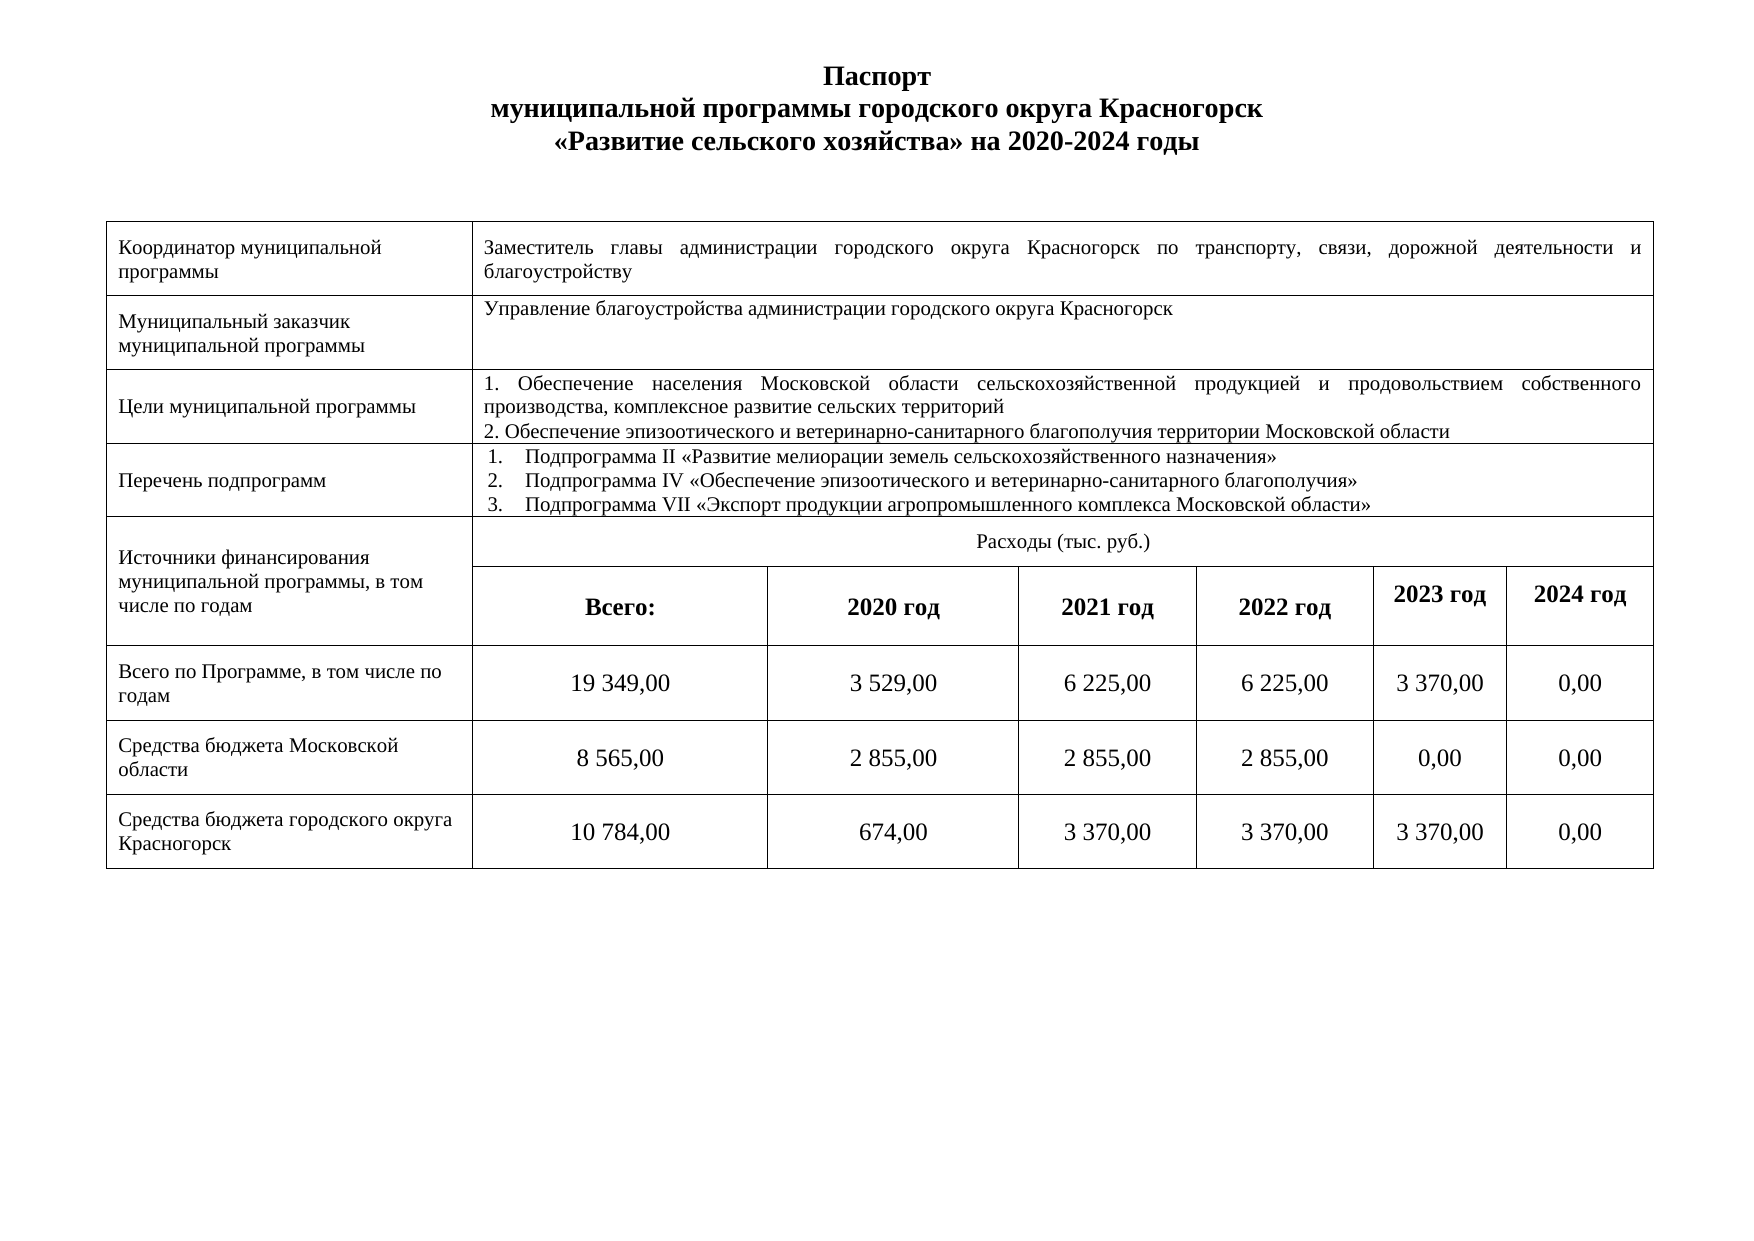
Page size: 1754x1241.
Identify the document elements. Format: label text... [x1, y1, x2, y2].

table_cell Муниципальный заказчик муниципальной программы [107, 296, 472, 369]
table_cell 2022 год [1197, 567, 1373, 645]
table_cell 2020 год [768, 567, 1018, 645]
table_cell 3 370,00 [1197, 795, 1373, 868]
table_cell 2 855,00 [1197, 721, 1373, 794]
table_cell 2023 год [1374, 567, 1506, 645]
table_cell 6 225,00 [1019, 646, 1196, 719]
table_cell 3 529,00 [768, 646, 1018, 719]
table_cell 3 370,00 [1019, 795, 1196, 868]
table_cell Цели муниципальной программы [107, 370, 472, 443]
table_cell 2 855,00 [768, 721, 1018, 794]
table_cell 0,00 [1507, 646, 1653, 719]
table_cell 3 370,00 [1374, 646, 1506, 719]
table_cell Средства бюджета городского округа Красногорск [107, 795, 472, 868]
table_cell Всего: [473, 567, 767, 645]
table_cell Всего по Программе, в том числе по годам [107, 646, 472, 719]
table_cell 3 370,00 [1374, 795, 1506, 868]
table_cell Расходы (тыс. руб.) [473, 517, 1653, 566]
table_cell Источники финансирования муниципальной программы, в том числе по годам [107, 517, 472, 645]
table_cell 8 565,00 [473, 721, 767, 794]
table_cell 0,00 [1374, 721, 1506, 794]
table_cell Управление благоустройства администрации городского округа Красногорск [473, 296, 1653, 369]
text муниципальной программы городского округа Красногорск [118, 91, 1636, 124]
table_header Заместитель главы администрации городского округа Красногорск по транспорту, связи, дорожной деятельности и благоустройству [473, 222, 1653, 295]
text Паспорт [118, 59, 1636, 91]
table_cell 19 349,00 [473, 646, 767, 719]
table_cell Перечень подпрограмм [107, 444, 472, 516]
table_cell 6 225,00 [1197, 646, 1373, 719]
table_cell 674,00 [768, 795, 1018, 868]
table_cell 2 855,00 [1019, 721, 1196, 794]
table_cell 10 784,00 [473, 795, 767, 868]
table_cell 1. Обеспечение населения Московской области сельскохозяйственной продукцией и продовольствием собственного производства, комплексное развитие сельских территорий 2. Обеспечение эпизоотического и ветеринарно-санитарного благополучия территории Московской области [473, 370, 1653, 443]
table_cell 2021 год [1019, 567, 1196, 645]
table_header Координатор муниципальной программы [107, 222, 472, 295]
table_cell 2024 год [1507, 567, 1653, 645]
text «Развитие сельского хозяйства» на 2020-2024 годы [118, 124, 1636, 156]
table_cell Средства бюджета Московской области [107, 721, 472, 794]
table_cell Подпрограмма II «Развитие мелиорации земель сельскохозяйственного назначения» Подпрограмма IV «Обеспечение эпизоотического и ветеринарно-санитарного благополучия» Подпрограмма VII «Экспорт продукции агропромышленного комплекса Московской области» [473, 444, 1653, 516]
table_cell 0,00 [1507, 721, 1653, 794]
table_cell 0,00 [1507, 795, 1653, 868]
